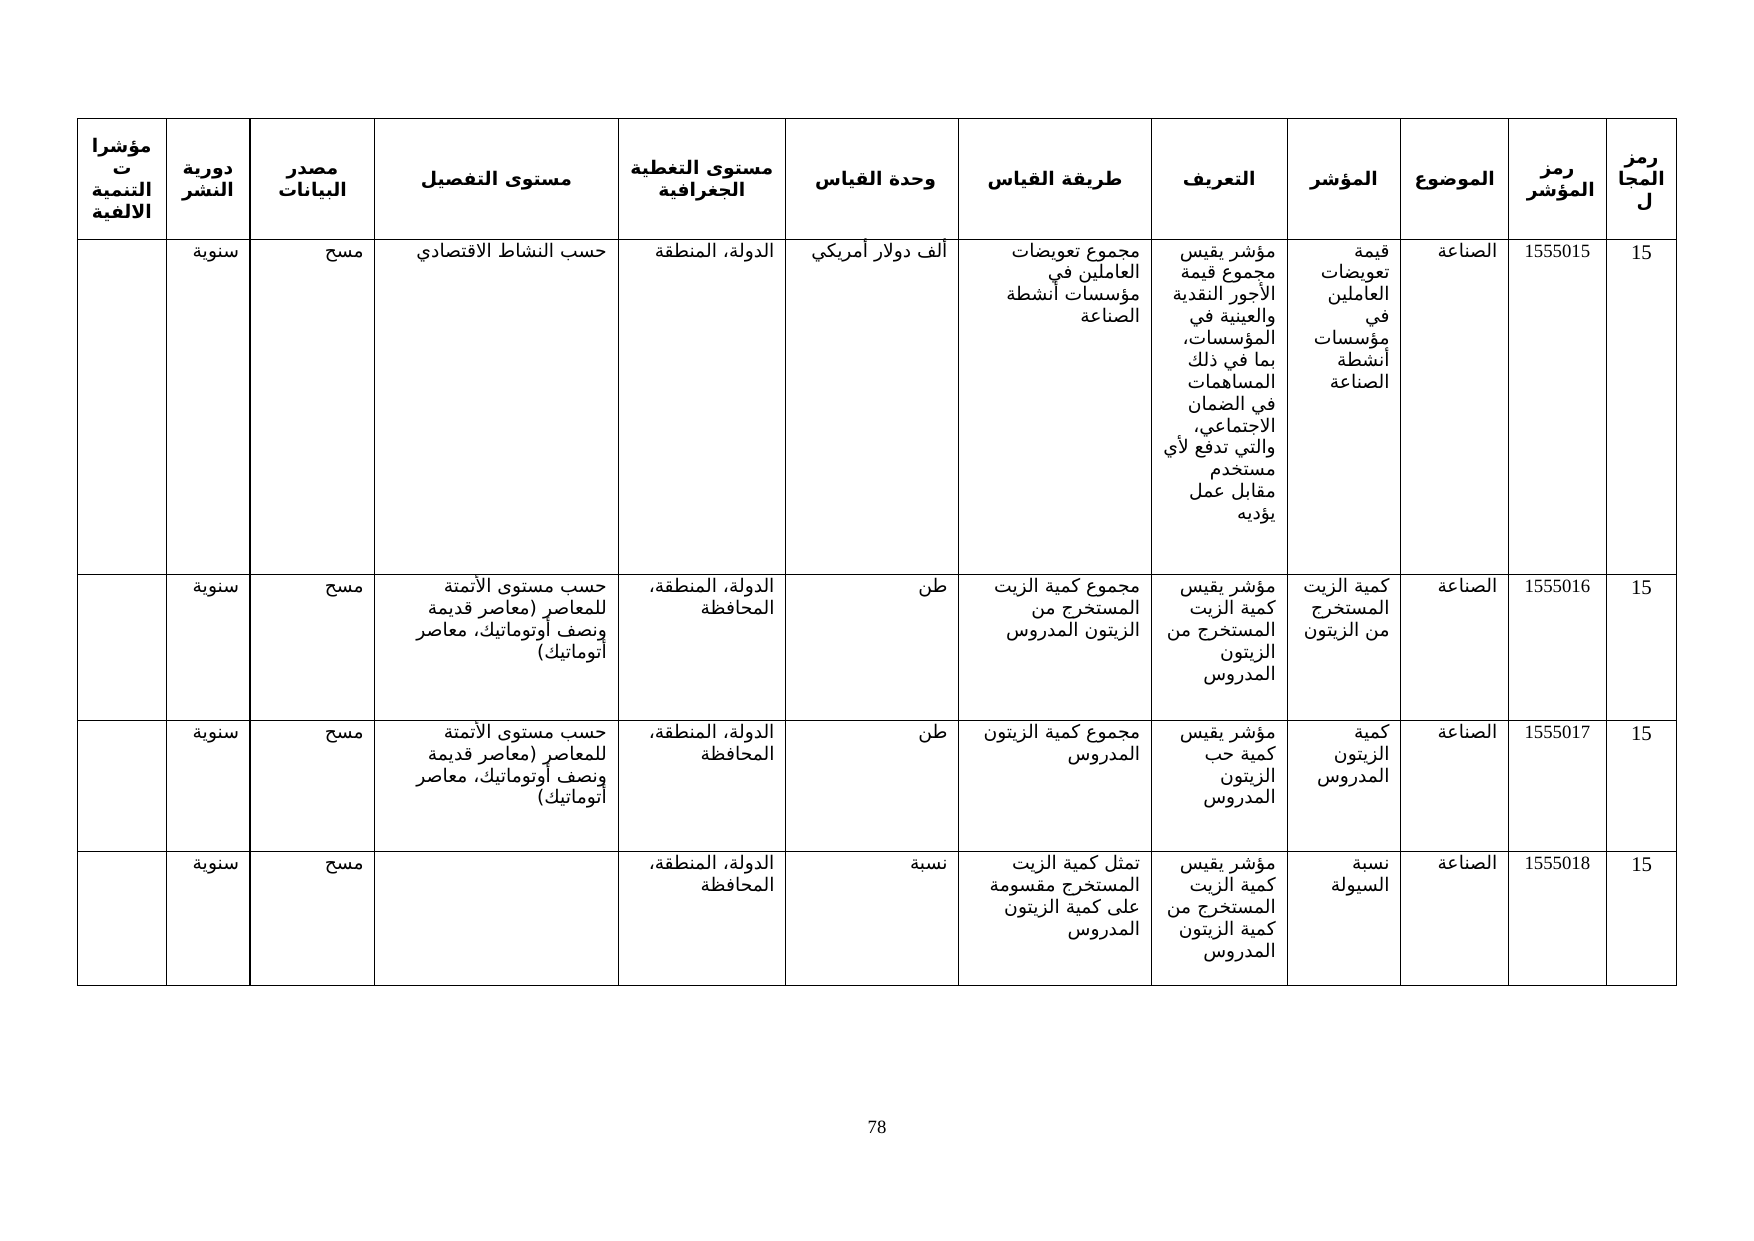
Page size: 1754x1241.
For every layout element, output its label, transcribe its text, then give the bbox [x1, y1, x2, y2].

table_header طريقة القياس [959, 119, 1151, 238]
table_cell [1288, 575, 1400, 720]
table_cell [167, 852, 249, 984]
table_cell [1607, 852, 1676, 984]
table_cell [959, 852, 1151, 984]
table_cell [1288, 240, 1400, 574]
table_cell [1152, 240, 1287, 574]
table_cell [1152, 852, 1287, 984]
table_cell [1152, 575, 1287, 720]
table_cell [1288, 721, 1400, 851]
table_header المؤشر [1288, 119, 1400, 238]
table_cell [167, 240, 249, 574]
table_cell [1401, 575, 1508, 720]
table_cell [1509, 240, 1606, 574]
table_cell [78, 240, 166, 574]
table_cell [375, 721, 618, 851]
table_header مؤشرات التنمية الالفية [78, 119, 166, 238]
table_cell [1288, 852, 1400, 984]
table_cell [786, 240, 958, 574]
table_header مستوى التغطية الجغرافية [619, 119, 785, 238]
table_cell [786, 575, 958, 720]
table_header دورية النشر [167, 119, 249, 238]
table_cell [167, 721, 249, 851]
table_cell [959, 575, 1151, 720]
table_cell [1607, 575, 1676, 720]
table_header مستوى التفصيل [375, 119, 618, 238]
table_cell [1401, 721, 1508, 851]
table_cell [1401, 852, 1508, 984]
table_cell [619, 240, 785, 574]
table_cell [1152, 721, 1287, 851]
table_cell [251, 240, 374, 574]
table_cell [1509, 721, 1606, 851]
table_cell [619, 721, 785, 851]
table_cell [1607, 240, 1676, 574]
table_header رمز المؤشر [1509, 119, 1606, 238]
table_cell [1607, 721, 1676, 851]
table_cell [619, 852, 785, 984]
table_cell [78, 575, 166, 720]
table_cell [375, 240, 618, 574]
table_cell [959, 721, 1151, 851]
table_header التعريف [1152, 119, 1287, 238]
table_header الموضوع [1401, 119, 1508, 238]
table_header وحدة القياس [786, 119, 958, 238]
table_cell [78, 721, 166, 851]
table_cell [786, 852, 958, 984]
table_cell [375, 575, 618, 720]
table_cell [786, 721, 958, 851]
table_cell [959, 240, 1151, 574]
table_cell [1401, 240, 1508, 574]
table_header رمز المجال [1607, 119, 1676, 238]
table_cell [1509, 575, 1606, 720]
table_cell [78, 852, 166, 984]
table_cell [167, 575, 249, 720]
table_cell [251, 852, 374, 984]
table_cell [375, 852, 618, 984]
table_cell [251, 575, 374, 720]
table_header مصدر البيانات [251, 119, 374, 238]
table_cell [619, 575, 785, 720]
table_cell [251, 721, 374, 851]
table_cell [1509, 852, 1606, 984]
